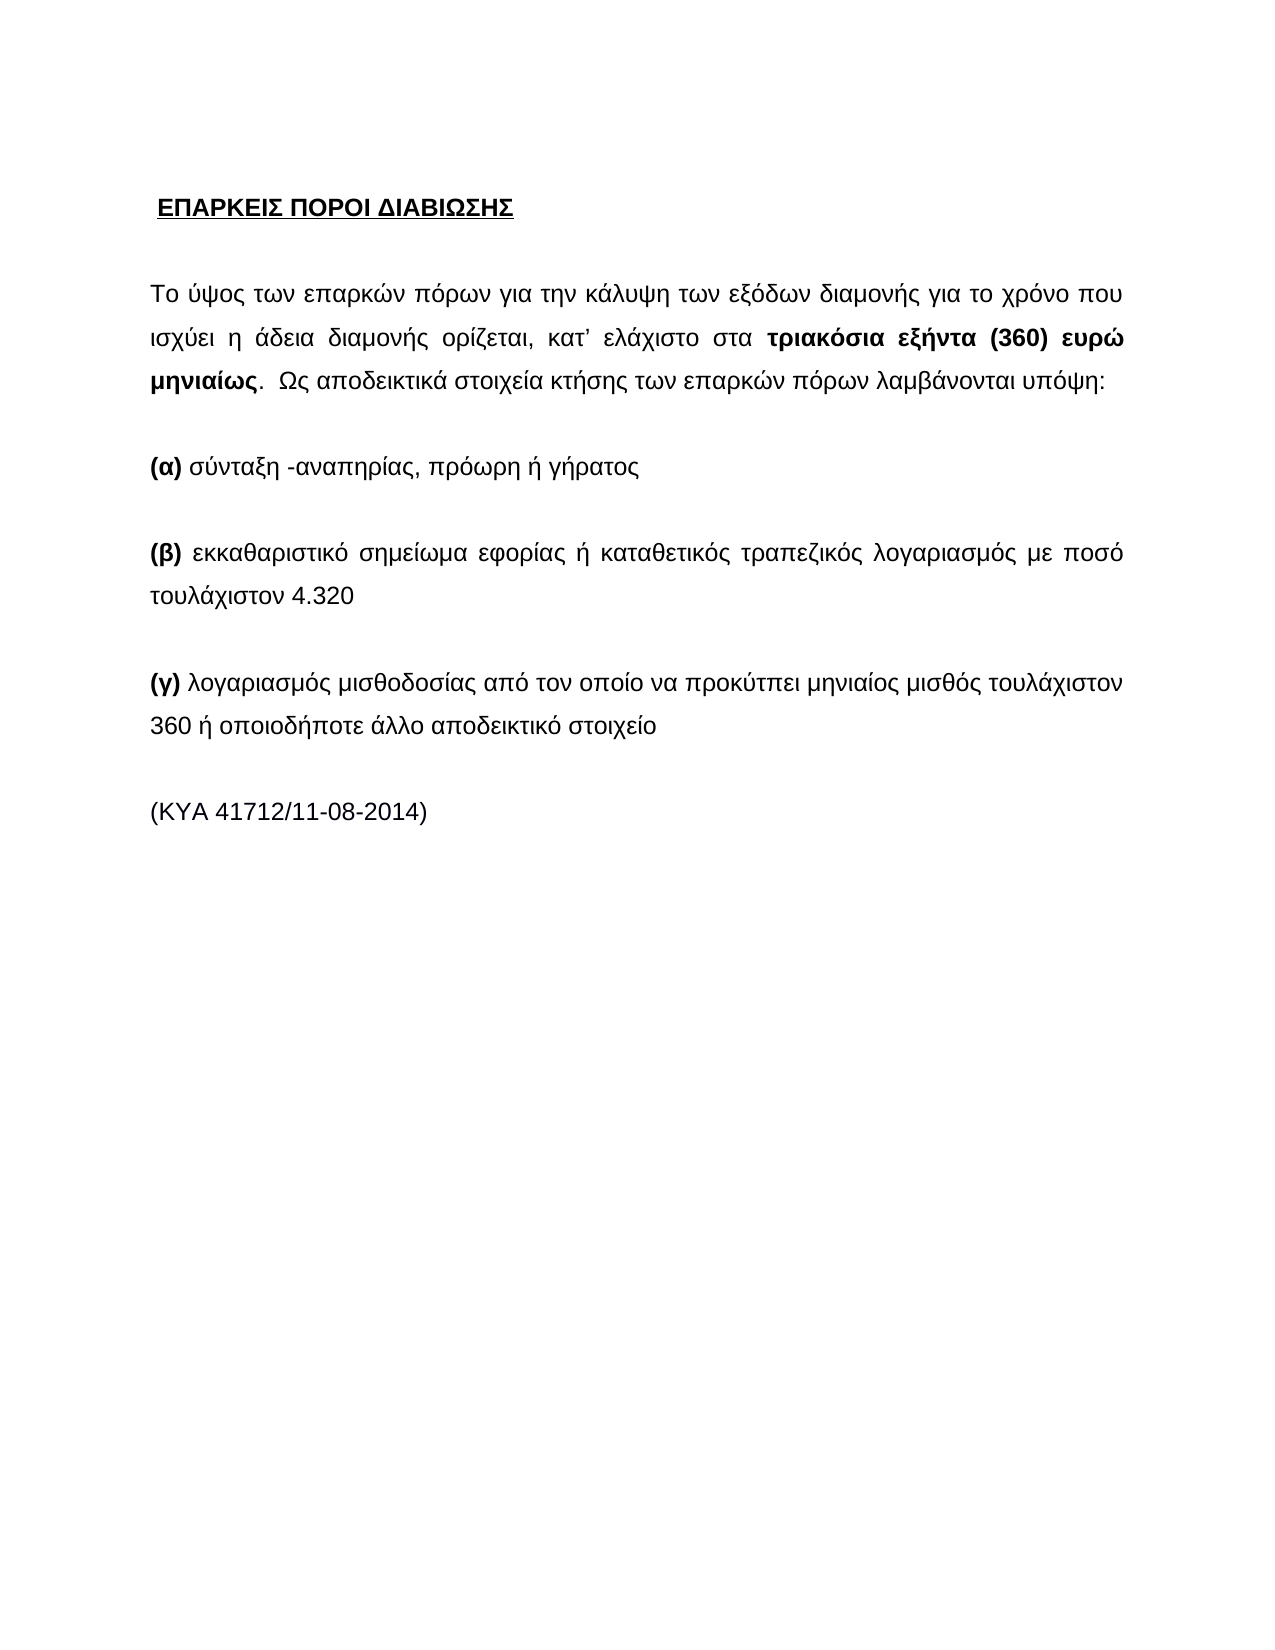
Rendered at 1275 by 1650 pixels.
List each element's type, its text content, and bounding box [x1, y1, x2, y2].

text (ΚΥΑ 41712/11-08-2014) [150, 797, 1125, 826]
text (α) σύνταξη -αναπηρίας, πρόωρη ή γήρατος [150, 452, 1125, 481]
text (β) εκκαθαριστικό σημείωμα εφορίας ή καταθετικός τραπεζικός λογαριασμός με ποσό τουλάχιστον 4.320 [150, 538, 1125, 610]
text (γ) λογαριασμός μισθοδοσίας από τον οποίο να προκύτπει μηνιαίος μισθός τουλάχιστον 360 ή οποιοδήποτε άλλο αποδεικτικό στοιχείο [150, 667, 1125, 739]
text Το ύψος των επαρκών πόρων για την κάλυψη των εξόδων διαμονής για το χρόνο που ισχύει η άδεια διαμονής ορίζεται, κατ’ ελάχιστο στα τριακόσια εξήντα (360) ευρώ μηνιαίως. Ως αποδεικτικά στοιχεία κτήσης των επαρκών πόρων λαμβάνονται υπόψη: [150, 279, 1125, 394]
text ΕΠΑΡΚΕΙΣ ΠΟΡΟΙ ΔΙΑΒΙΩΣΗΣ [150, 193, 1125, 222]
